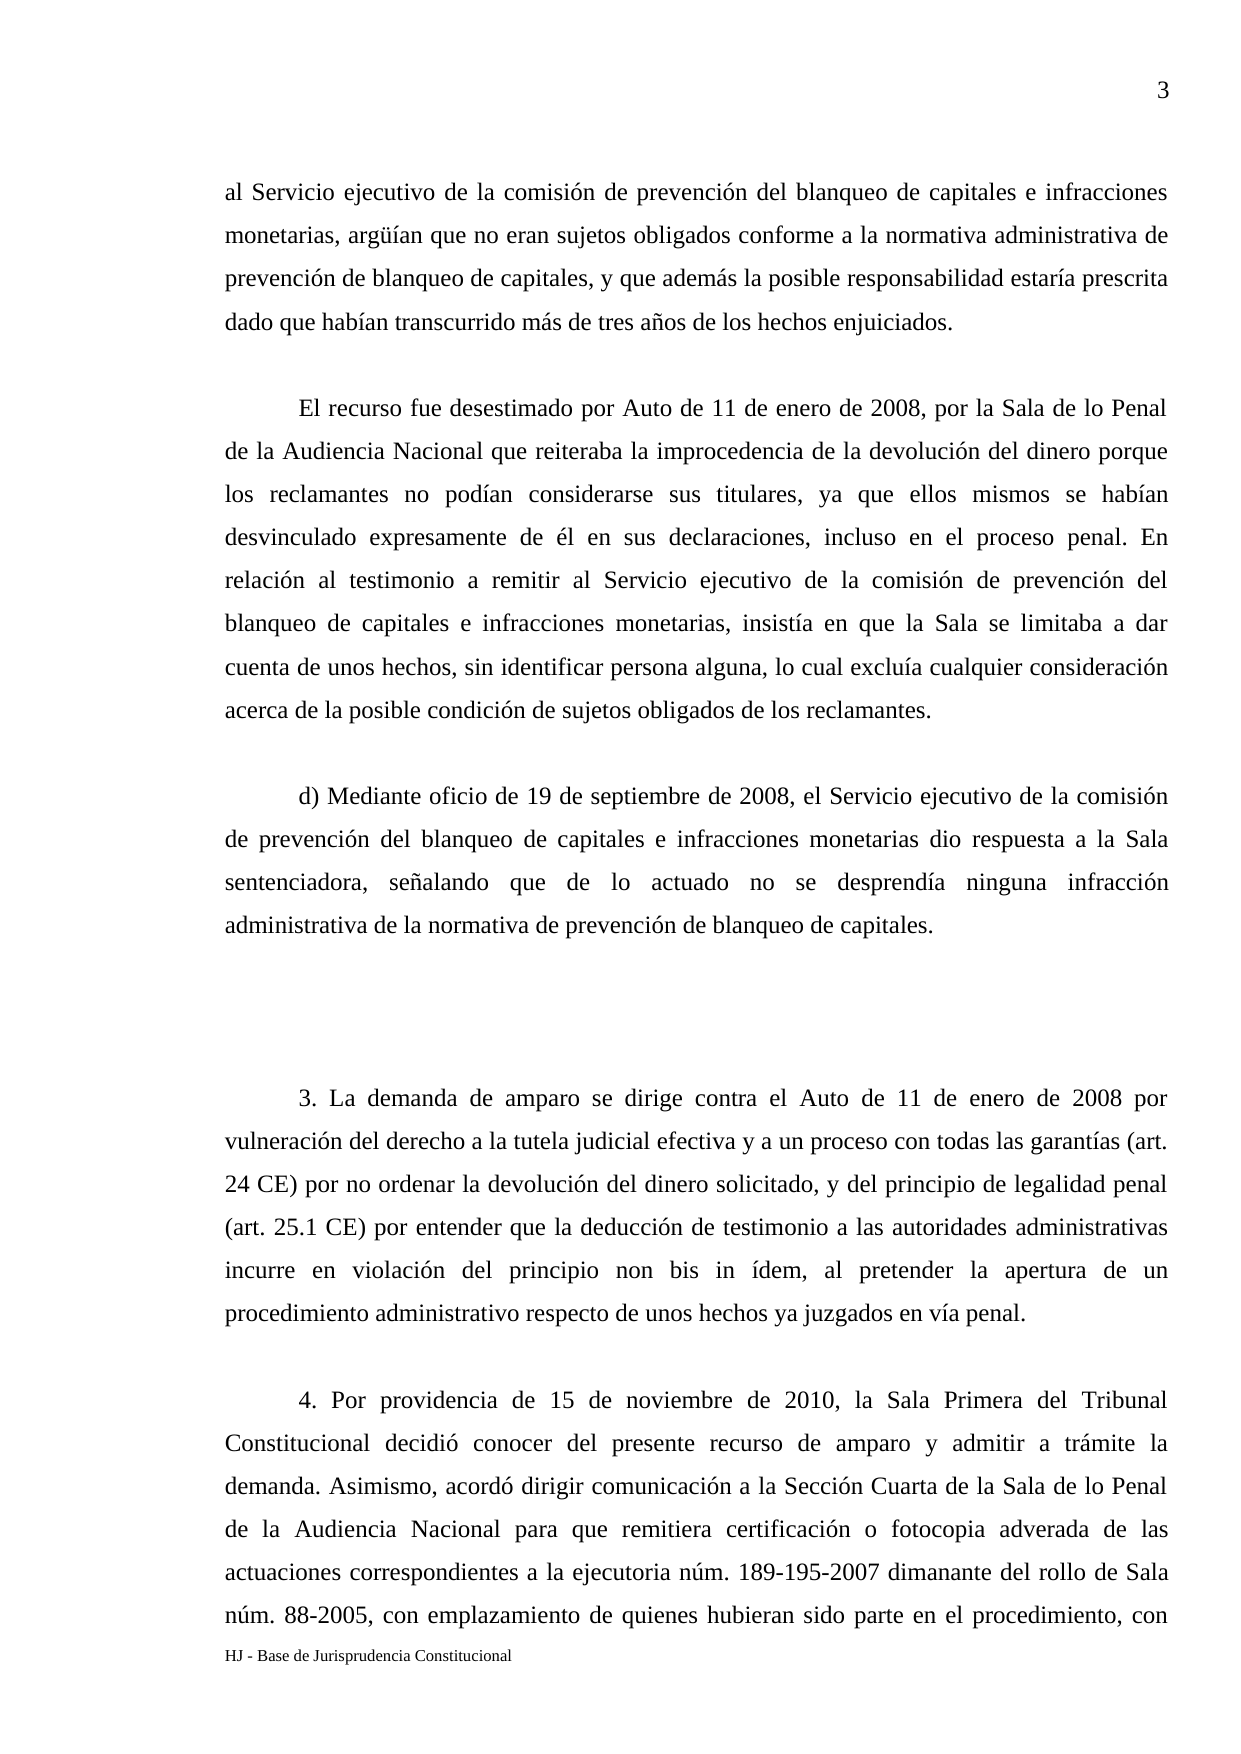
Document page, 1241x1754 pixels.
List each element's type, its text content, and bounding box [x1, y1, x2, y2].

text El recurso fue desestimado por Auto de 11 de enero de 2008, por la Sala de lo Penal de la Audiencia Nacional que reiteraba la improcedencia de la devolución del dinero porque los reclamantes no podían considerarse sus titulares, ya que ellos mismos se habían desvinculado expresamente de él en sus declaraciones, incluso en el proceso penal. En relación al testimonio a remitir al Servicio ejecutivo de la comisión de prevención del blanqueo de capitales e infracciones monetarias, insistía en que la Sala se limitaba a dar cuenta de unos hechos, sin identificar persona alguna, lo cual excluía cualquier consideración acerca de la posible condición de sujetos obligados de los reclamantes. [224, 393, 1169, 723]
text 3. La demanda de amparo se dirige contra el Auto de 11 de enero de 2008 por vulneración del derecho a la tutela judicial efectiva y a un proceso con todas las garantías (art. 24 CE) por no ordenar la devolución del dinero solicitado, y del principio de legalidad penal (art. 25.1 CE) por entender que la deducción de testimonio a las autoridades administrativas incurre en violación del principio non bis in ídem, al pretender la apertura de un procedimiento administrativo respecto de unos hechos ya juzgados en vía penal. [224, 1083, 1169, 1327]
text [224, 177, 1169, 335]
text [224, 1385, 1169, 1629]
text d) Mediante oficio de 19 de septiembre de 2008, el Servicio ejecutivo de la comisión de prevención del blanqueo de capitales e infracciones monetarias dio respuesta a la Sala sentenciadora, señalando que de lo actuado no se desprendía ninguna infracción administrativa de la normativa de prevención de blanqueo de capitales. [224, 781, 1169, 939]
